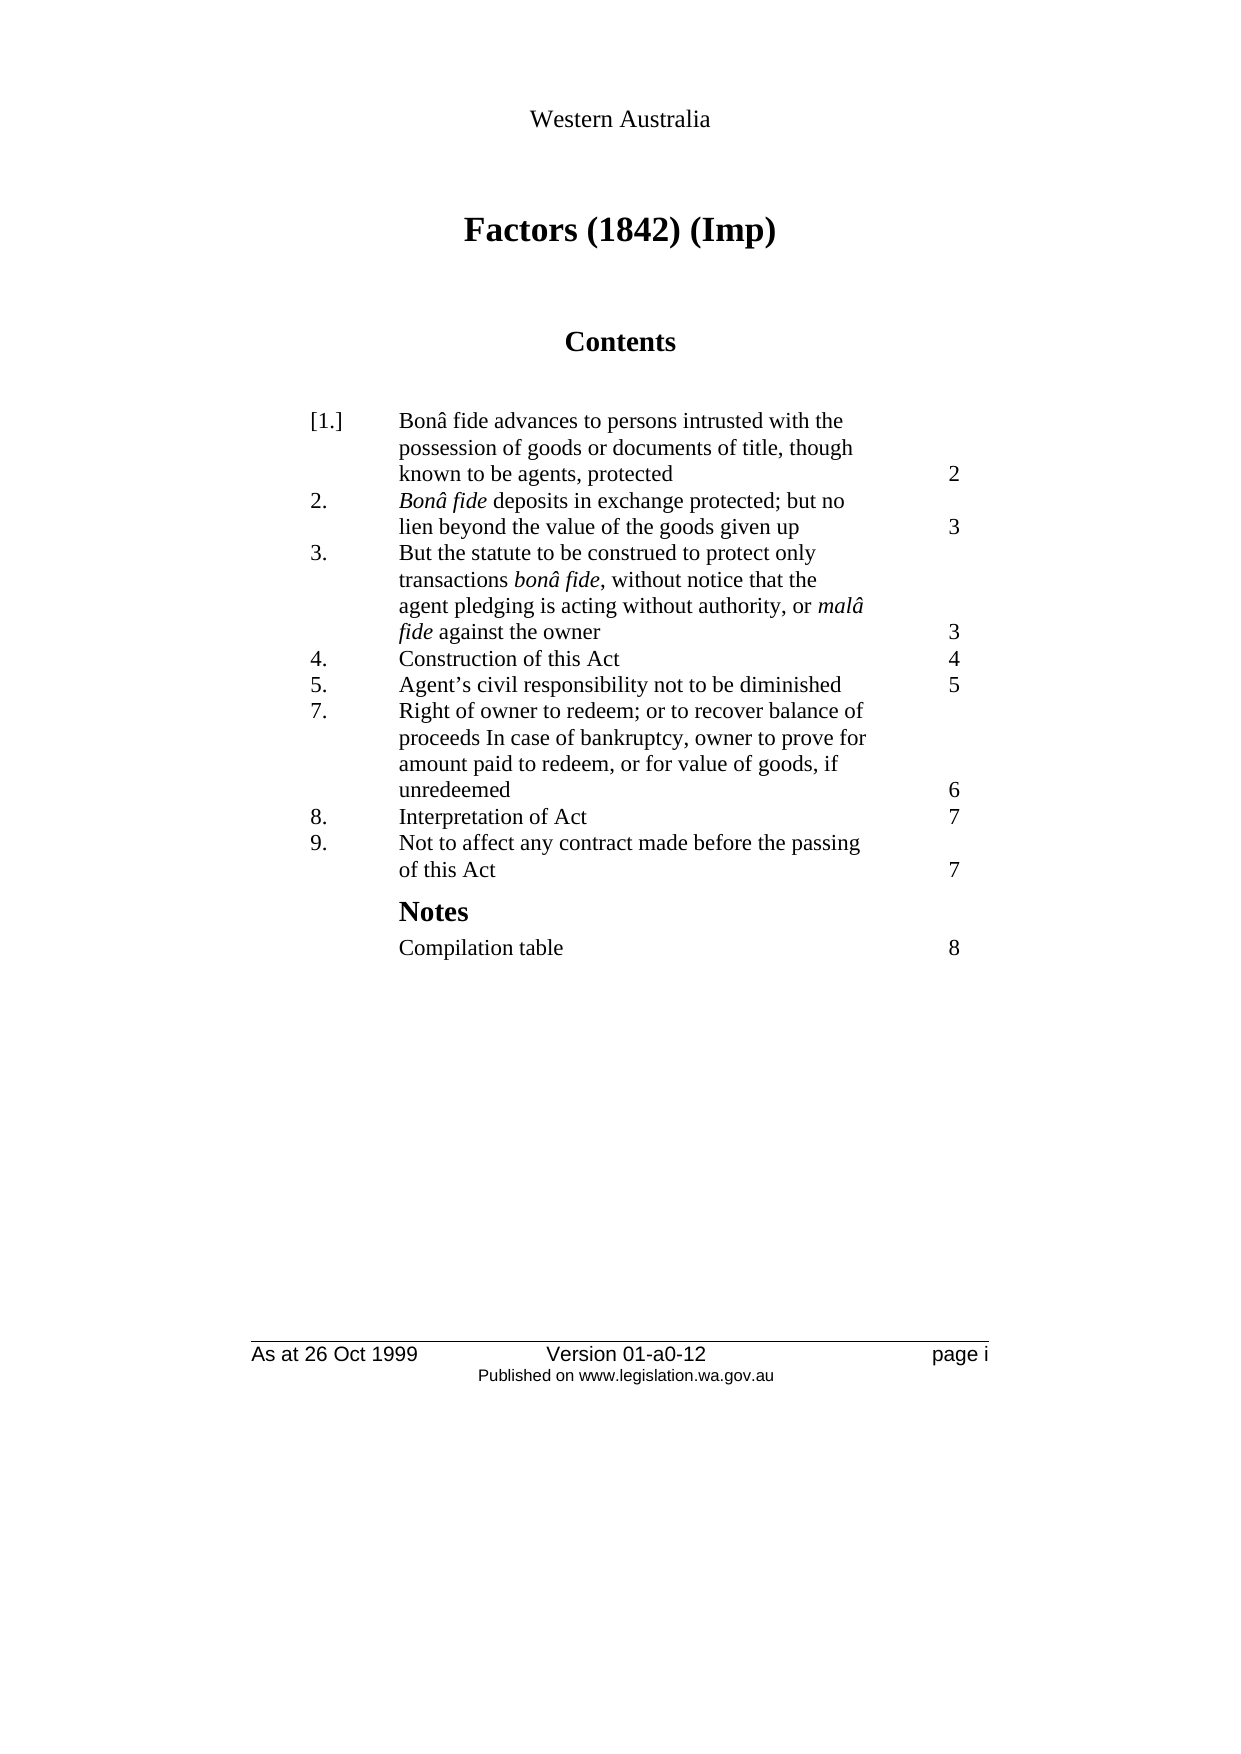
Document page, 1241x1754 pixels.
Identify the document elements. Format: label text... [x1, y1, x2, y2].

text Compilation table 8 [310, 934, 871, 961]
text Western Australia [251, 104, 989, 133]
text [1.] Bonâ fide advances to persons intrusted with the possession of goods or documents of title, though known to be agents, protected 2 [310, 408, 871, 487]
text 9. Not to affect any contract made before the passing of this Act 7 [310, 829, 871, 882]
text 8. Interpretation of Act 7 [310, 803, 871, 829]
text 5. Agent’s civil responsibility not to be diminished 5 [310, 671, 871, 697]
text 4. Construction of this Act 4 [310, 645, 871, 671]
text 2. Bonâ fide deposits in exchange protected; but no lien beyond the value of the goods given up 3 [310, 487, 871, 539]
text Contents [491, 324, 749, 358]
text Notes [399, 894, 871, 928]
text Factors (1842) (Imp) [251, 208, 989, 249]
text 3. But the statute to be construed to protect only transactions bonâ fide, without notice that the agent pledging is acting without authority, or malâ fide against the owner 3 [310, 539, 871, 645]
text 7. Right of owner to redeem; or to recover balance of proceeds In case of bankruptcy, owner to prove for amount paid to redeem, or for value of goods, if unredeemed 6 [310, 697, 871, 803]
